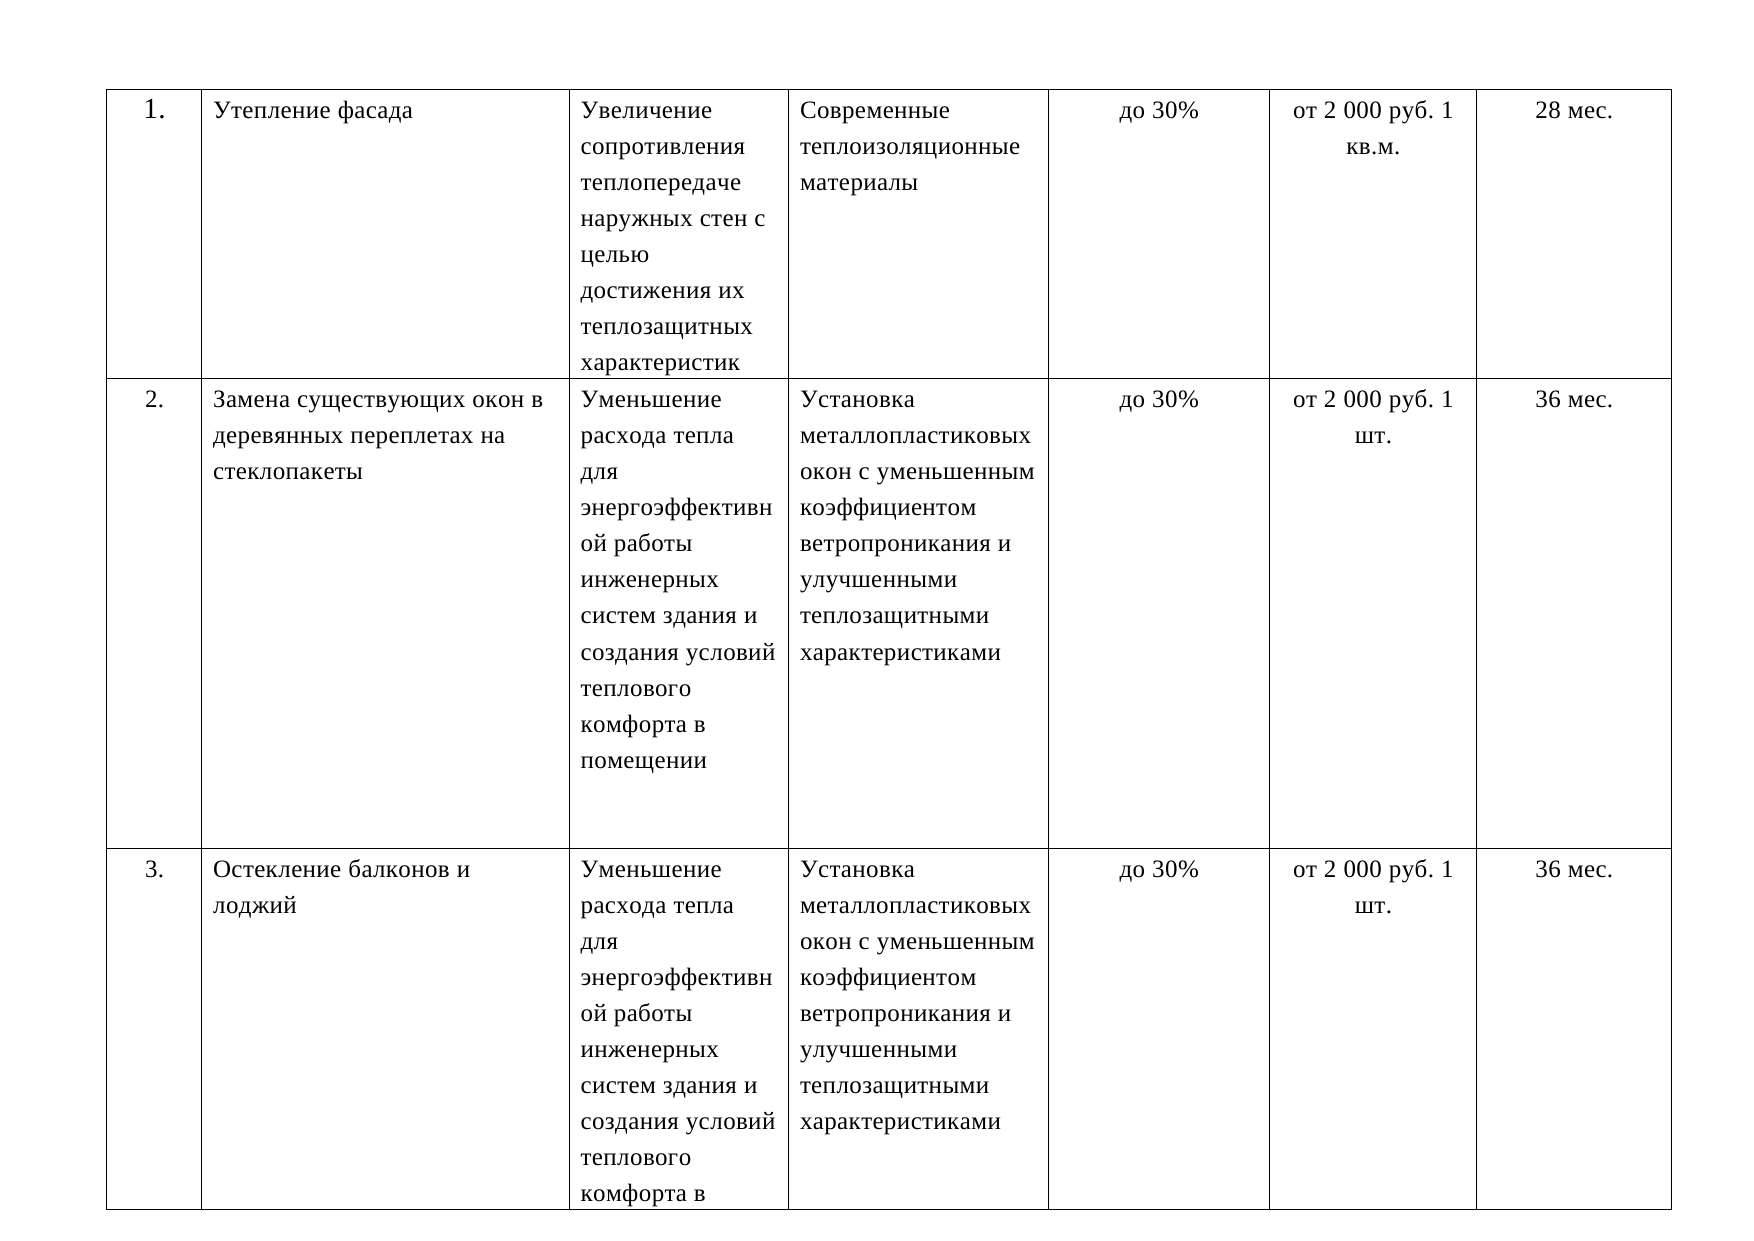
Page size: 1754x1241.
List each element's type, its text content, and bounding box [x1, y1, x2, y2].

table_cell от 2 000 руб. 1 кв.м. [1270, 90, 1476, 378]
table_cell Современные теплоизоляционные материалы [789, 90, 1048, 378]
table_cell 28 мес. [1477, 90, 1671, 378]
table_cell 1. [107, 90, 201, 378]
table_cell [789, 849, 1048, 1209]
table_cell Замена существующих окон в деревянных переплетах на стеклопакеты [202, 379, 569, 847]
table_cell Увеличение сопротивления теплопередаче наружных стен с целью достижения их теплозащитных характеристик [570, 90, 788, 378]
table_cell Уменьшение расхода тепла для энергоэффективной работы инженерных систем здания и создания условий теплового комфорта в помещении [570, 379, 788, 847]
table_cell до 30% [1049, 849, 1269, 1209]
table_cell 36 мес. [1477, 379, 1671, 847]
table_cell Утепление фасада [202, 90, 569, 378]
table_cell 3. [107, 849, 201, 1209]
table_cell 36 мес. [1477, 849, 1671, 1209]
table_cell до 30% [1049, 379, 1269, 847]
table_cell 2. [107, 379, 201, 847]
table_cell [570, 849, 788, 1209]
table_cell от 2 000 руб. 1 шт. [1270, 379, 1476, 847]
table_cell до 30% [1049, 90, 1269, 378]
table_cell Установка металлопластиковых окон с уменьшенным коэффициентом ветропроникания и улучшенными теплозащитными характеристиками [789, 379, 1048, 847]
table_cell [202, 849, 569, 1209]
table_cell от 2 000 руб. 1 шт. [1270, 849, 1476, 1209]
